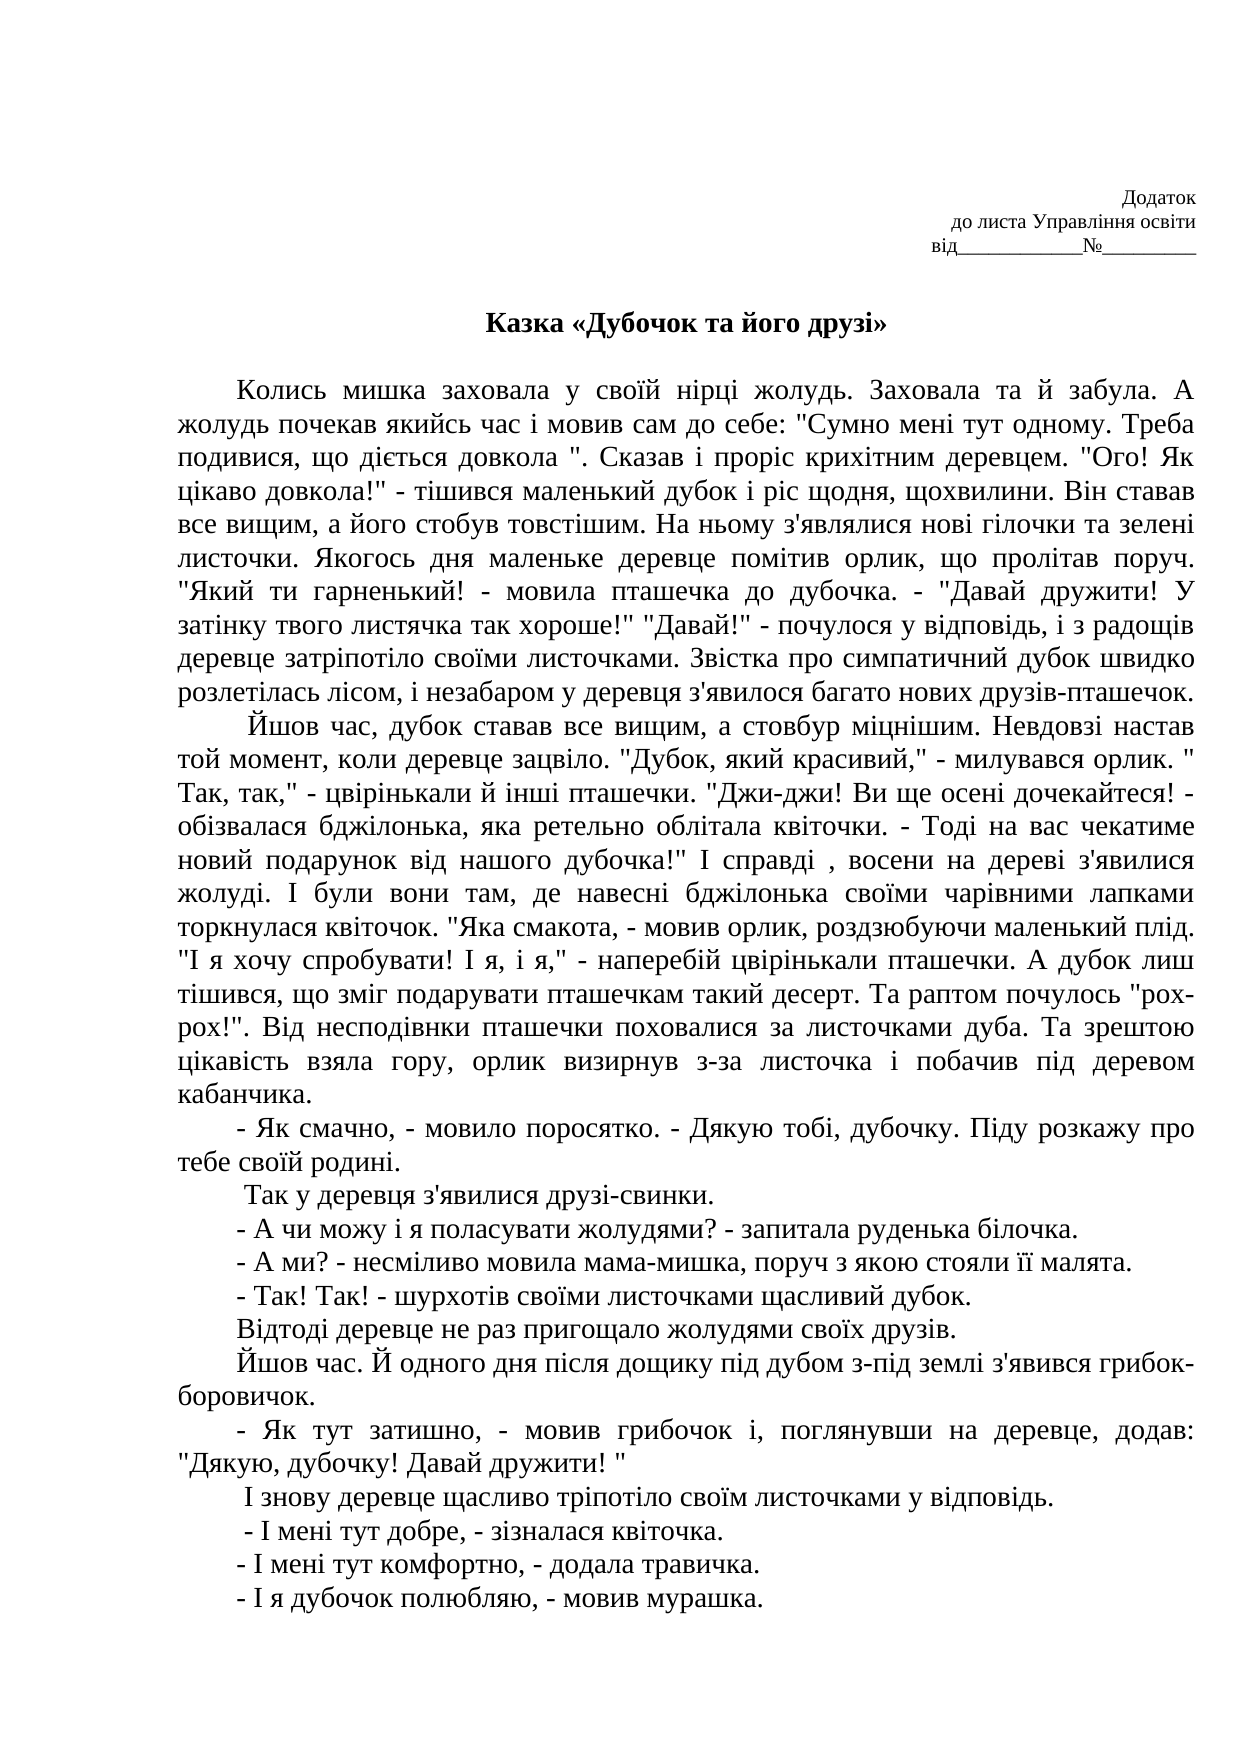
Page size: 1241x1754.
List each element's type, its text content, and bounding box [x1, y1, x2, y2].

text - Як тут затишно, - мовив грибочок і, поглянувши на деревце, додав: "Дякую, дубочку! Давай дружити! " [177, 1412, 1196, 1479]
text - І мені тут комфортно, - додала травичка. [177, 1546, 1196, 1580]
text Йшов час, дубок ставав все вищим, а стовбур міцнішим. Невдовзі настав той момент, коли деревце зацвіло. "Дубок, який красивий," - милувався орлик. " Так, так," - цвірінькали й інші пташечки. "Джи-джи! Ви ще осені дочекайтеся! - обізвалася бджілонька, яка ретельно облітала квіточки. - Тоді на вас чекатиме новий подарунок від нашого дубочка!" І справді , восени на дереві з'явилися жолуді. І були вони там, де навесні бджілонька своїми чарівними лапками торкнулася квіточок. "Яка смакота, - мовив орлик, роздзюбуючи маленький плід. "І я хочу спробувати! І я, і я," - наперебій цвірінькали пташечки. А дубок лиш тішився, що зміг подарувати пташечкам такий десерт. Та раптом почулось "рох-рох!". Від несподівнки пташечки поховалися за листочками дуба. Та зрештою цікавість взяла гору, орлик визирнув з-за листочка і побачив під деревом кабанчика. [177, 708, 1196, 1110]
text до листа Управління освіти [177, 209, 1196, 233]
text - Так! Так! - шурхотів своїми листочками щасливий дубок. [177, 1278, 1196, 1311]
text - А чи можу і я поласувати жолудями? - запитала руденька білочка. [177, 1211, 1196, 1244]
text Казка «Дубочок та його друзі» [177, 305, 1196, 339]
text Так у деревця з'явилися друзі-свинки. [177, 1177, 1196, 1211]
text - І я дубочок полюбляю, - мовив мурашка. [177, 1580, 1196, 1613]
text Колись мишка заховала у своїй нірці жолудь. Заховала та й забула. А жолудь почекав якийсь час і мовив сам до себе: "Сумно мені тут одному. Треба подивися, що діється довкола ". Сказав і проріс крихітним деревцем. "Ого! Як цікаво довкола!" - тішився маленький дубок і ріс щодня, щохвилини. Він ставав все вищим, а його стобув товстішим. На ньому з'являлися нові гілочки та зелені листочки. Якогось дня маленьке деревце помітив орлик, що пролітав поруч. "Який ти гарненький! - мовила пташечка до дубочка. - "Давай дружити! У затінку твого листячка так хороше!" "Давай!" - почулося у відповідь, і з радощів деревце затріпотіло своїми листочками. Звістка про симпатичний дубок швидко розлетілась лісом, і незабаром у деревця з'явилося багато нових друзів-пташечок. [177, 372, 1196, 708]
text - І мені тут добре, - зізналася квіточка. [177, 1513, 1196, 1546]
text - Як смачно, - мовило поросятко. - Дякую тобі, дубочку. Піду розкажу про тебе своїй родині. [177, 1110, 1196, 1177]
text Додаток [177, 185, 1196, 209]
text - А ми? - несміливо мовила мама-мишка, поруч з якою стояли її малята. [177, 1244, 1196, 1278]
text І знову деревце щасливо тріпотіло своїм листочками у відповідь. [177, 1479, 1196, 1513]
text Йшов час. Й одного дня після дощику під дубом з-під землі з'явився грибок-боровичок. [177, 1345, 1196, 1412]
text Відтоді деревце не раз пригощало жолудями своїх друзів. [177, 1311, 1196, 1345]
text від____________№_________ [177, 233, 1196, 257]
